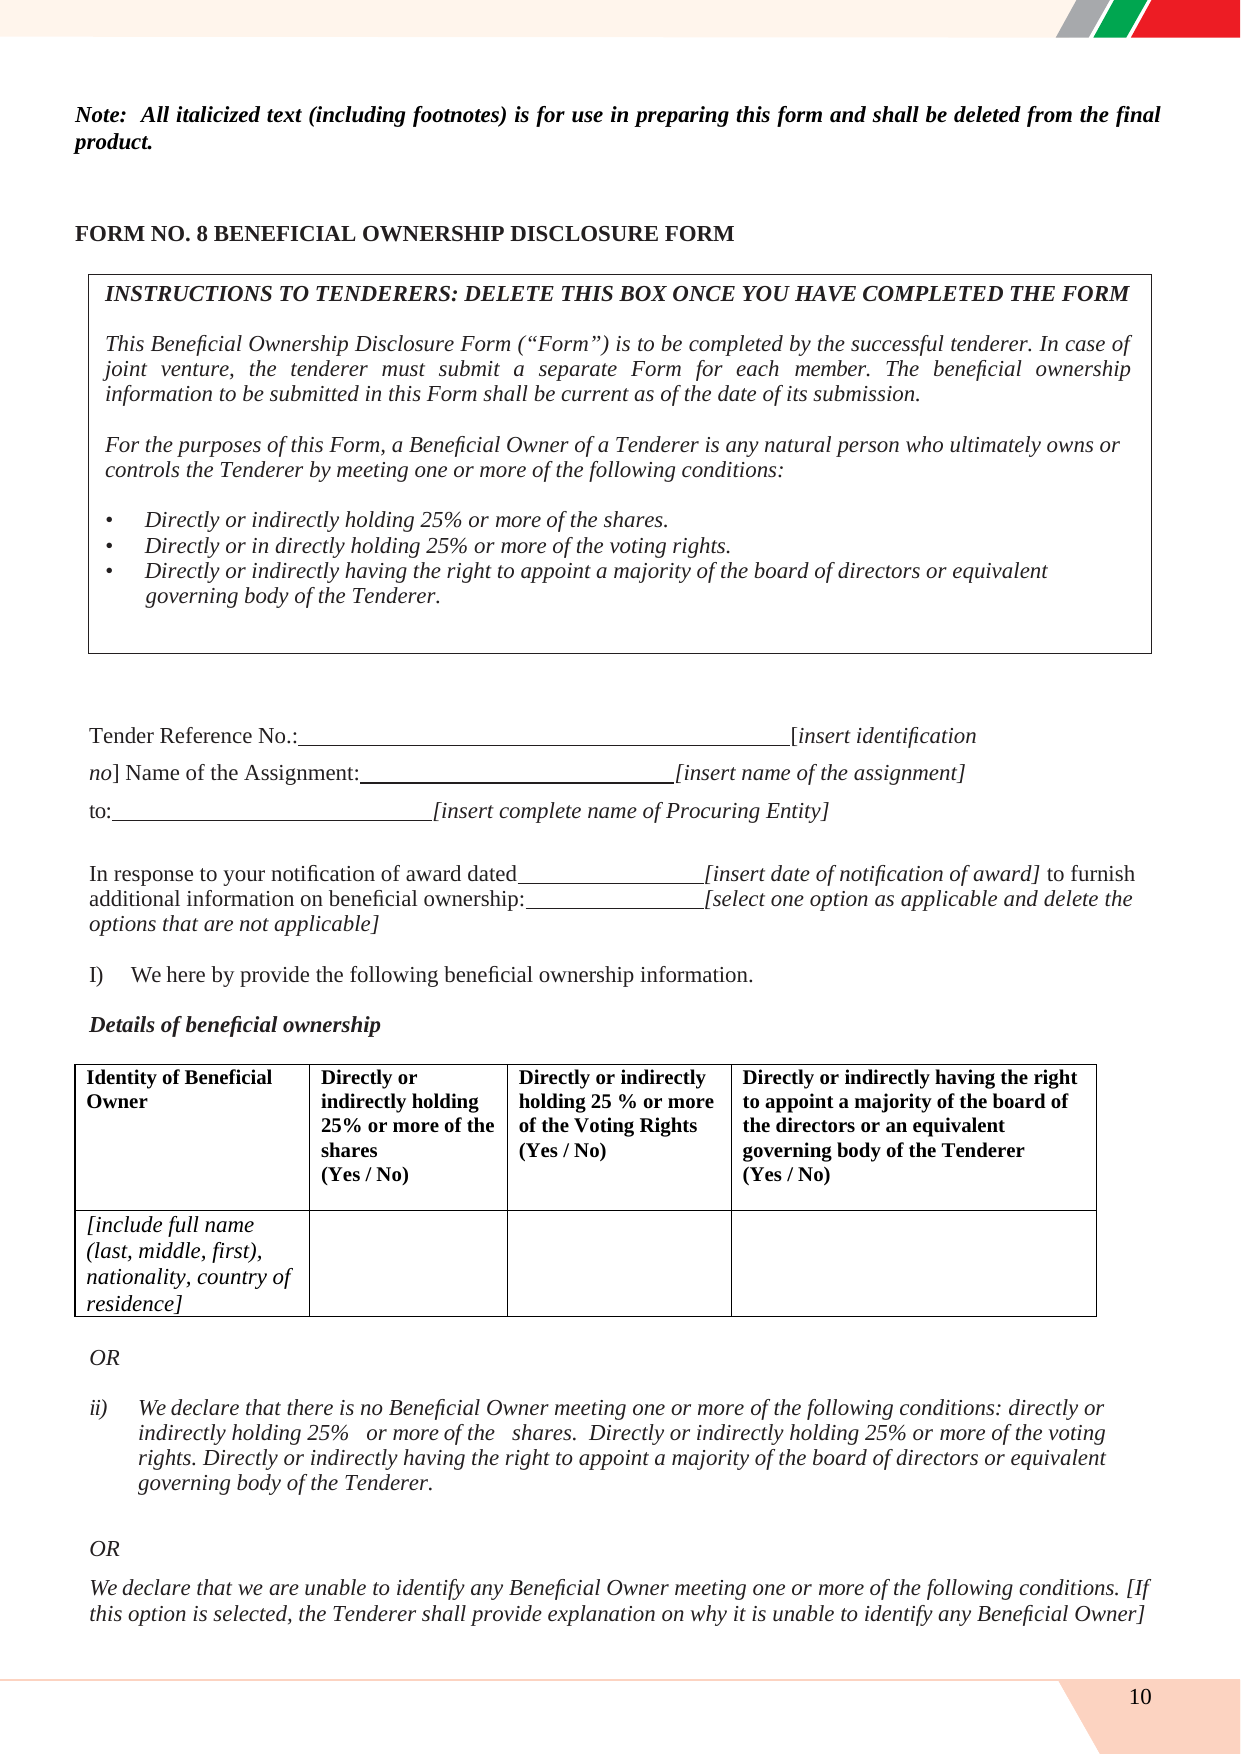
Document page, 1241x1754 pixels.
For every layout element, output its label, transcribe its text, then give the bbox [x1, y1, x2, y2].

text Note: All italicized text (including footnotes) is for use in preparing this form and shall be deleted from the final product. [75, 101, 1165, 154]
table_header Directly or indirectly holding 25 % or more of the Voting Rights (Yes / No) [508, 1065, 731, 1210]
table_header Directly or indirectly holding 25% or more of the shares (Yes / No) [310, 1065, 507, 1210]
table_header Directly or indirectly having the right to appoint a majority of the board of the directors or an equivalent governing body of the Tenderer (Yes / No) [732, 1065, 1096, 1210]
text In response to your notiﬁcation of award dated [insert date of notiﬁcation of award] to furnish additional information on beneﬁcial ownership: [select one option as applicable and delete the options that are not applicable] [89, 861, 1135, 936]
list We declare that there is no Beneﬁcial Owner meeting one or more of the following conditions: directly or indirectly holding 25% or more of the shares. Directly or indirectly holding 25% or more of the voting rights. Directly or indirectly having the right to appoint a majority of the board of directors or equivalent governing body of the Tenderer. [89, 1396, 1135, 1496]
text OR [89, 1344, 1165, 1370]
text Tender Reference No.: [insert identiﬁcation no] Name of the Assignment: [insert name of the assignment] to: [insert complete name of Procuring Entity] [89, 722, 992, 823]
table_cell [732, 1211, 1096, 1316]
text We declare that we are unable to identify any Beneﬁcial Owner meeting one or more of the following conditions. [If this option is selected, the Tenderer shall provide explanation on why it is unable to identify any Beneﬁcial Owner] [89, 1574, 1165, 1627]
subtitle Details of beneﬁcial ownership [89, 1012, 1165, 1038]
table_cell [310, 1211, 507, 1316]
table_cell [include full name (last, middle, first), nationality, country of residence] [76, 1211, 309, 1316]
list We here by provide the following beneﬁcial ownership information. [89, 961, 1165, 988]
table_header Identity of Beneficial Owner [76, 1065, 309, 1210]
subtitle FORM NO. 8 BENEFICIAL OWNERSHIP DISCLOSURE FORM [75, 220, 1165, 247]
text OR [89, 1535, 1165, 1561]
table_cell [508, 1211, 731, 1316]
